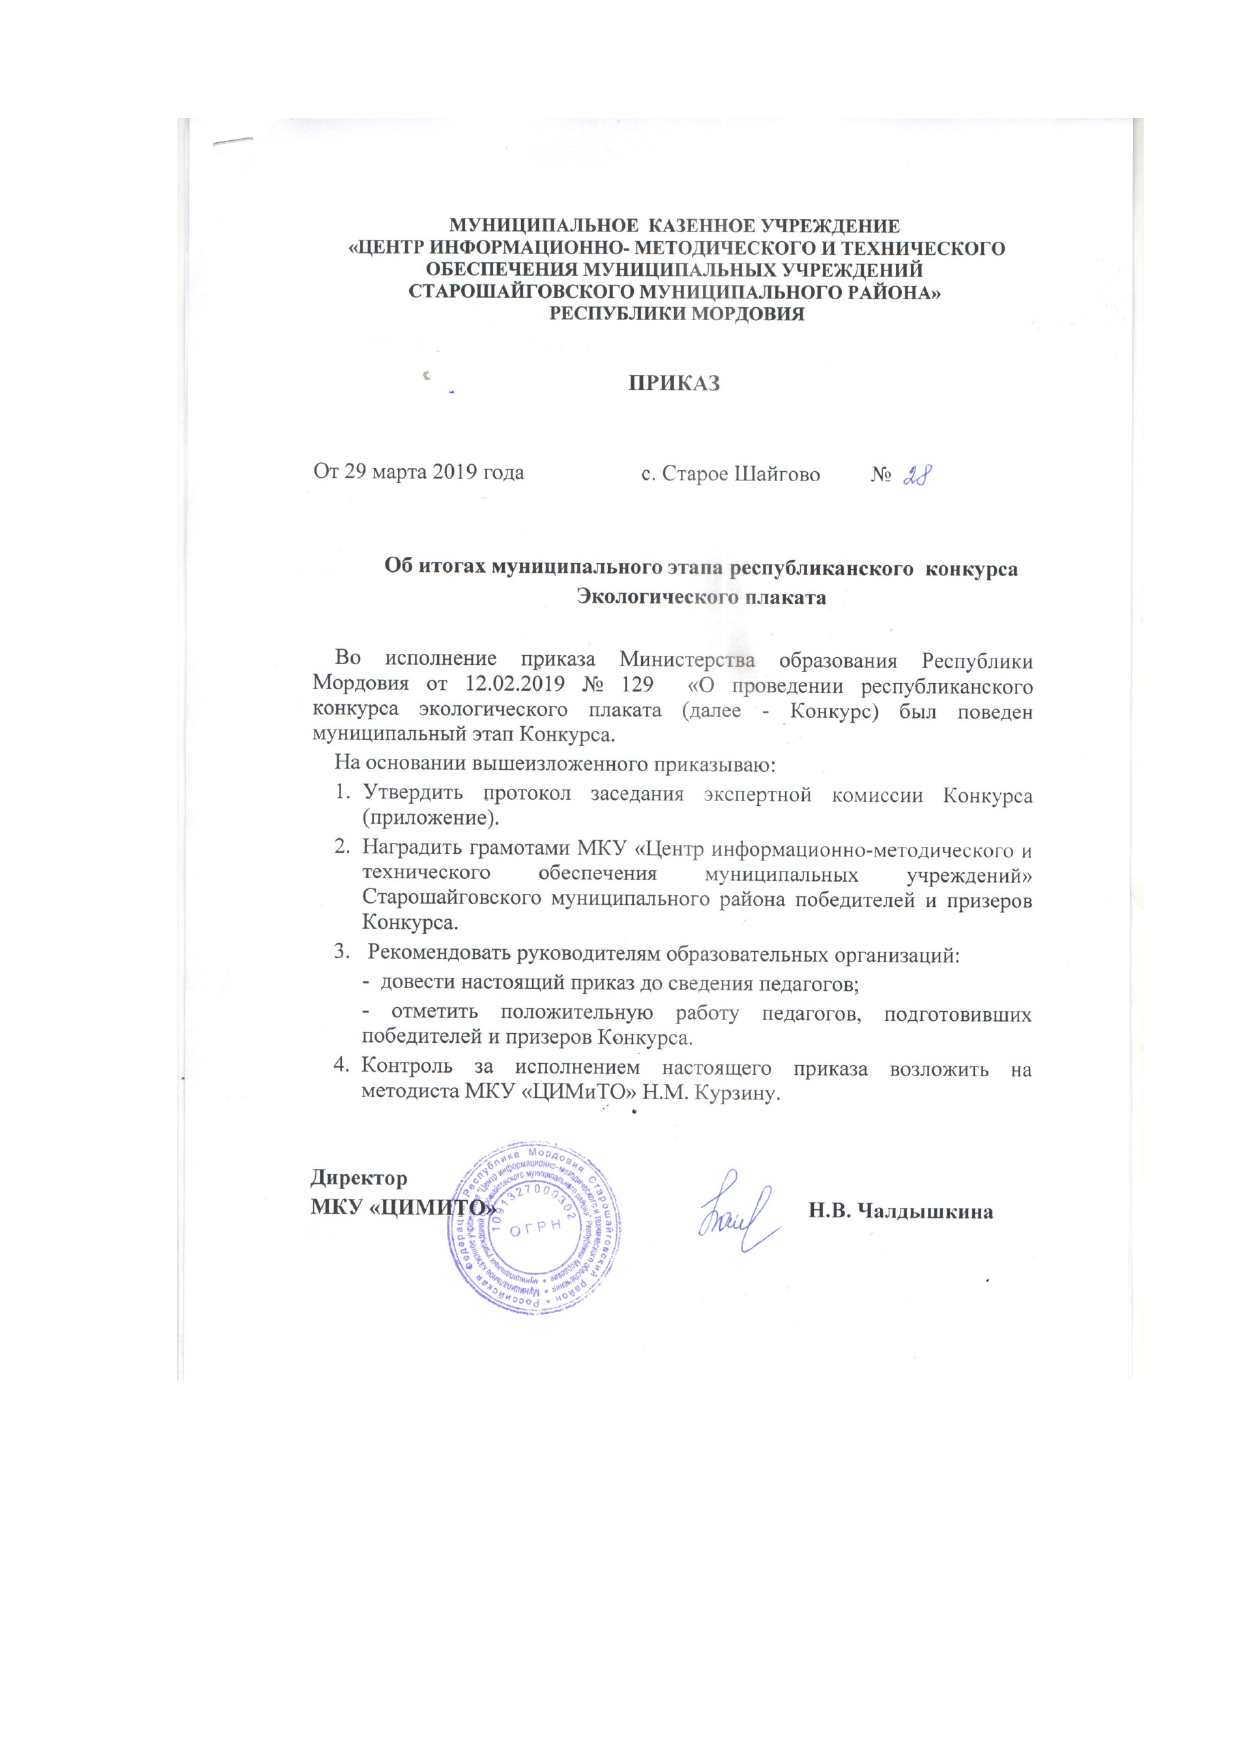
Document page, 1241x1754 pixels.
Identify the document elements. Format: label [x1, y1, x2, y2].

picture [177, 118, 1152, 1380]
